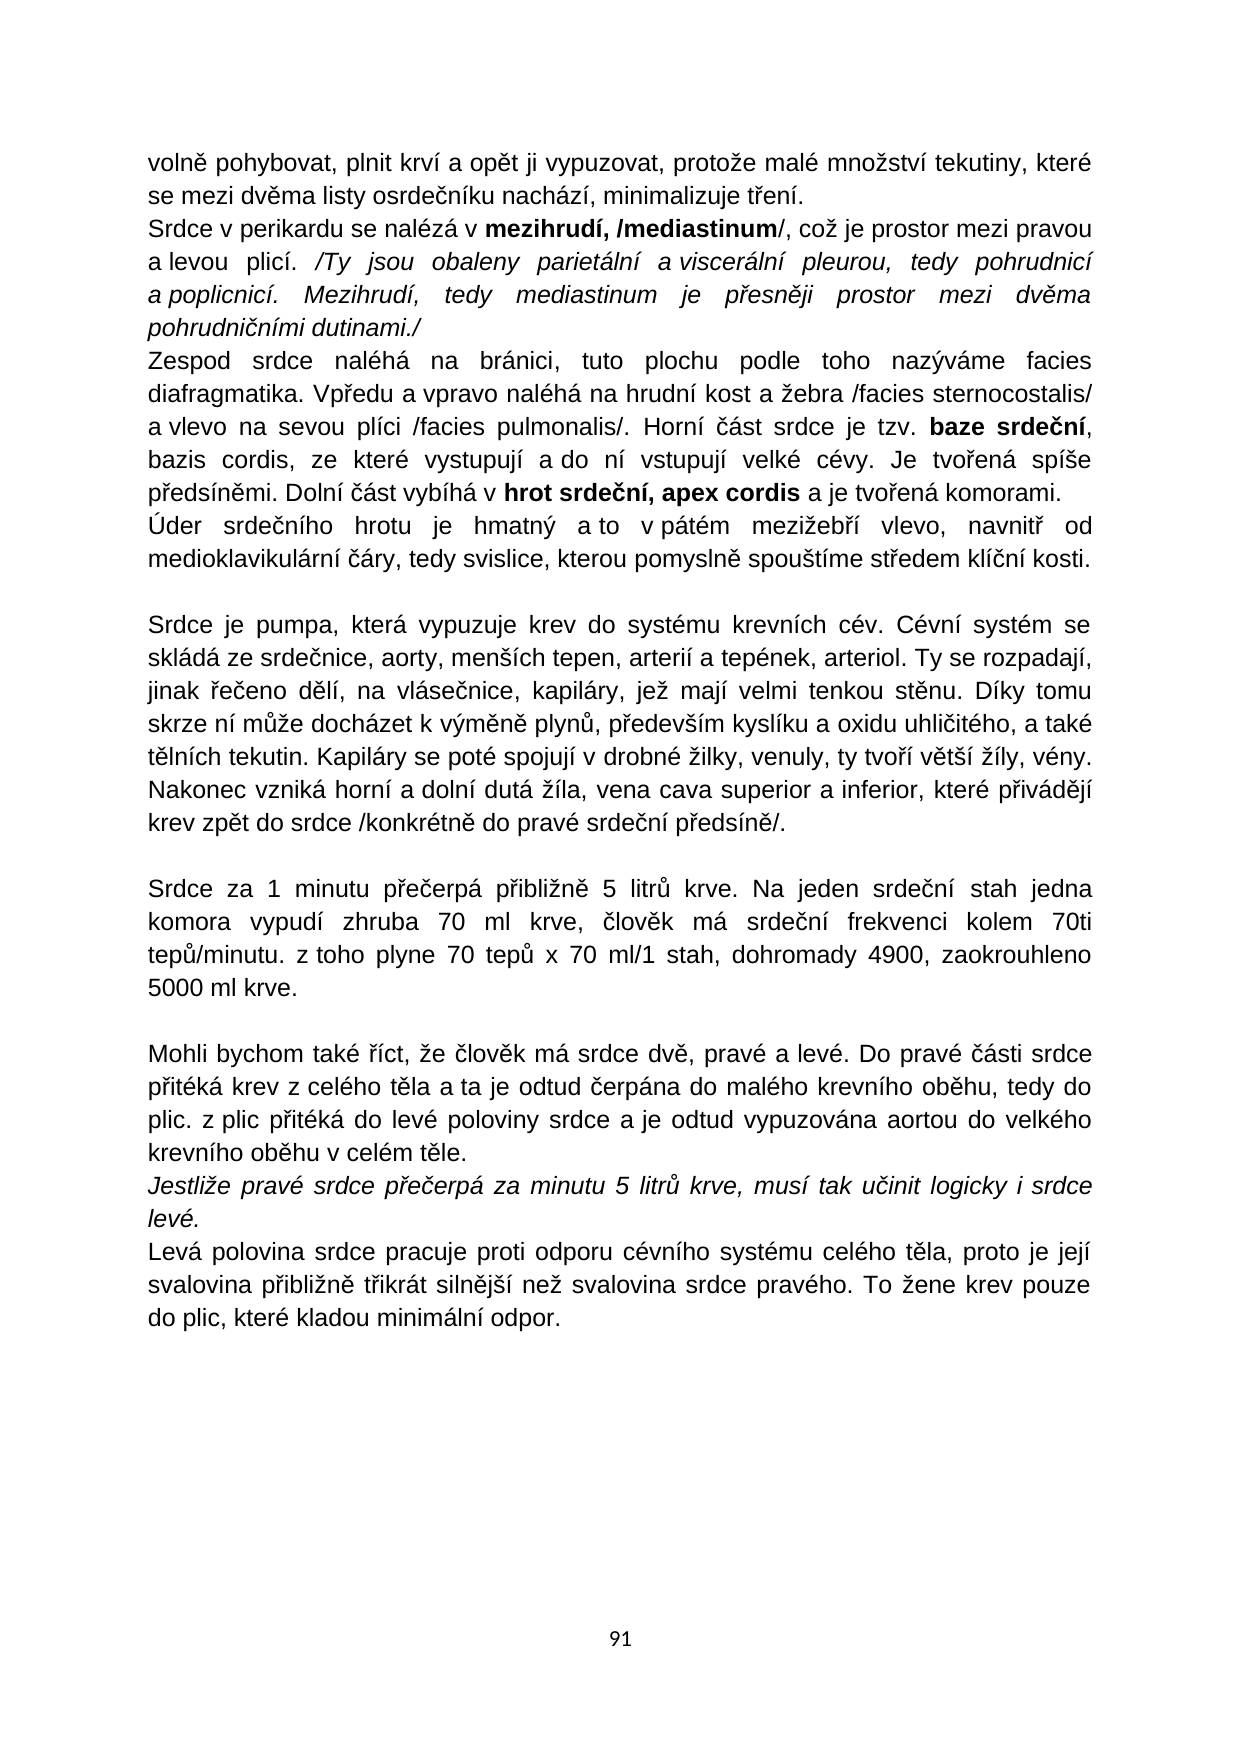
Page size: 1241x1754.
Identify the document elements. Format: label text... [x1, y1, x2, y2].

text Srdce v perikardu se nalézá v mezihrudí, /mediastinum/, což je prostor mezi pravou a levou plicí. /Ty jsou obaleny parietální a viscerální pleurou, tedy pohrudnicí a poplicnicí. Mezihrudí, tedy mediastinum je přesněji prostor mezi dvěma pohrudničními dutinami./ [148, 214, 1093, 341]
text Jestliže pravé srdce přečerpá za minutu 5 litrů krve, musí tak učinit logicky i srdce levé. [148, 1171, 1093, 1233]
text Mohli bychom také říct, že člověk má srdce dvě, pravé a levé. Do pravé části srdce přitéká krev z celého těla a ta je odtud čerpána do malého krevního oběhu, tedy do plic. z plic přitéká do levé poloviny srdce a je odtud vypuzována aortou do velkého krevního oběhu v celém těle. [148, 1039, 1093, 1167]
text Zespod srdce naléhá na bránici, tuto plochu podle toho nazýváme facies diafragmatika. Vpředu a vpravo naléhá na hrudní kost a žebra /facies sternocostalis/ a vlevo na sevou plíci /facies pulmonalis/. Horní část srdce je tzv. baze srdeční, bazis cordis, ze které vystupují a do ní vstupují velké cévy. Je tvořená spíše předsíněmi. Dolní část vybíhá v hrot srdeční, apex cordis a je tvořená komorami. [148, 346, 1093, 507]
text Srdce je pumpa, která vypuzuje krev do systému krevních cév. Cévní systém se skládá ze srdečnice, aorty, menších tepen, arterií a tepének, arteriol. Ty se rozpadají, jinak řečeno dělí, na vlásečnice, kapiláry, jež mají velmi tenkou stěnu. Díky tomu skrze ní může docházet k výměně plynů, především kyslíku a oxidu uhličitého, a také tělních tekutin. Kapiláry se poté spojují v drobné žilky, venuly, ty tvoří větší žíly, vény. Nakonec vzniká horní a dolní dutá žíla, vena cava superior a inferior, které přivádějí krev zpět do srdce /konkrétně do pravé srdeční předsíně/. [148, 610, 1093, 837]
text Úder srdečního hrotu je hmatný a to v pátém mezižebří vlevo, navnitř od medioklavikulární čáry, tedy svislice, kterou pomyslně spouštíme středem klíční kosti. [148, 511, 1093, 573]
text Levá polovina srdce pracuje proti odporu cévního systému celého těla, proto je její svalovina přibližně třikrát silnější než svalovina srdce pravého. To žene krev pouze do plic, které kladou minimální odpor. [148, 1237, 1093, 1332]
text Srdce za 1 minutu přečerpá přibližně 5 litrů krve. Na jeden srdeční stah jedna komora vypudí zhruba 70 ml krve, člověk má srdeční frekvenci kolem 70ti tepů/minutu. z toho plyne 70 tepů x 70 ml/1 stah, dohromady 4900, zaokrouhleno 5000 ml krve. [148, 874, 1093, 1002]
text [148, 148, 1093, 209]
